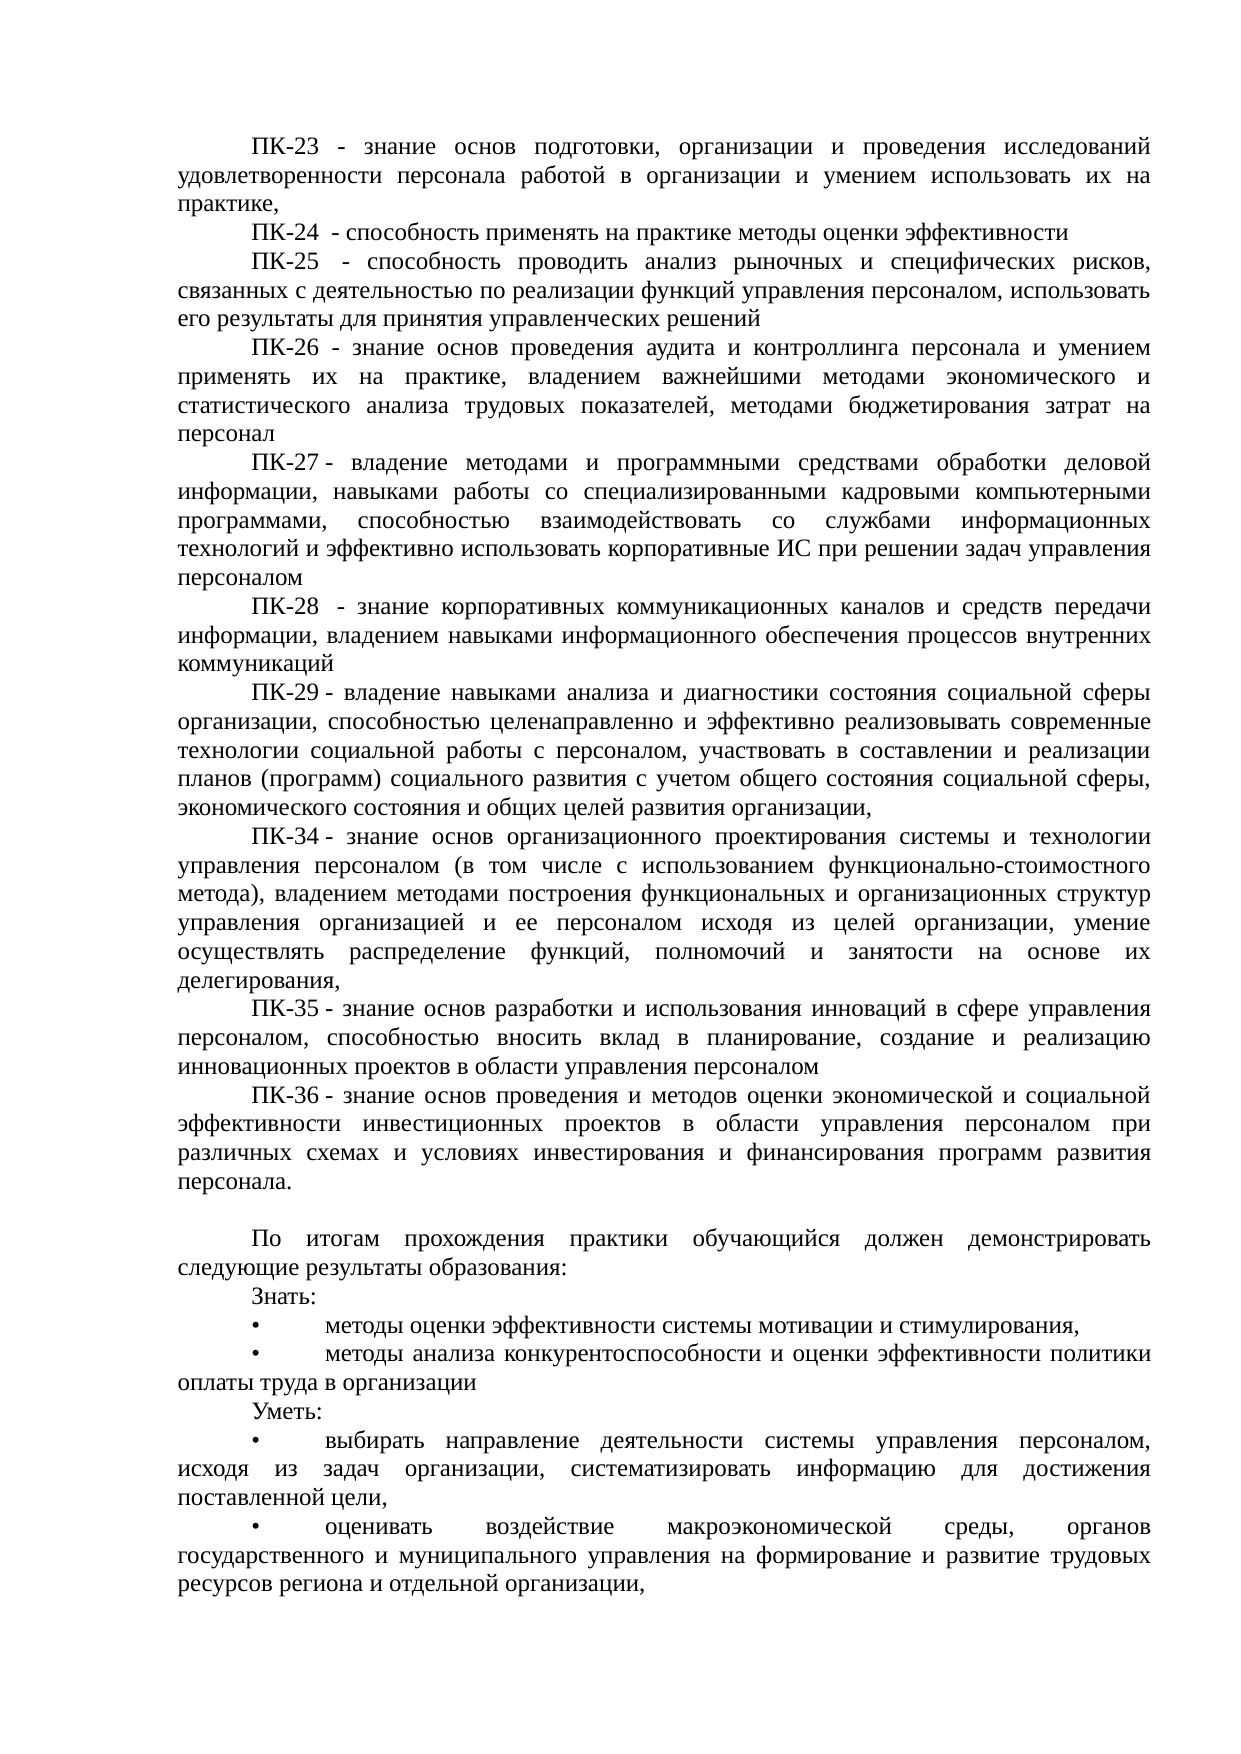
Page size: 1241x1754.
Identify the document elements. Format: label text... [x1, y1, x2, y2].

text ПК-27 - владение методами и программными средствами обработки деловой информации, навыками работы со специализированными кадровыми компьютерными программами, способностью взаимодействовать со службами информационных технологий и эффективно использовать корпоративные ИС при решении задач управления персоналом [177, 447, 1152, 591]
text ПК-25 - способность проводить анализ рыночных и специфических рисков, связанных с деятельностью по реализации функций управления персоналом, использовать его результаты для принятия управленческих решений [177, 246, 1152, 332]
text ПК-36 - знание основ проведения и методов оценки экономической и социальной эффективности инвестиционных проектов в области управления персоналом при различных схемах и условиях инвестирования и финансирования программ развития персонала. [177, 1080, 1152, 1195]
text ПК-26 - знание основ проведения аудита и контроллинга персонала и умением применять их на практике, владением важнейшими методами экономического и статистического анализа трудовых показателей, методами бюджетирования затрат на персонал [177, 332, 1152, 447]
text • методы анализа конкурентоспособности и оценки эффективности политики оплаты труда в организации [177, 1338, 1152, 1396]
text Уметь: [177, 1396, 1152, 1425]
text • оценивать воздействие макроэкономической среды, органов государственного и муниципального управления на формирование и развитие трудовых ресурсов региона и отдельной организации, [177, 1511, 1152, 1597]
text ПК-35 - знание основ разработки и использования инноваций в сфере управления персоналом, способностью вносить вклад в планирование, создание и реализацию инновационных проектов в области управления персоналом [177, 993, 1152, 1080]
text ПК-24 - способность применять на практике методы оценки эффективности [177, 217, 1152, 246]
text Знать: [177, 1281, 1152, 1310]
text ПК-23 - знание основ подготовки, организации и проведения исследований удовлетворенности персонала работой в организации и умением использовать их на практике, [177, 131, 1152, 217]
text • методы оценки эффективности системы мотивации и стимулирования, [177, 1310, 1152, 1338]
text ПК-29 - владение навыками анализа и диагностики состояния социальной сферы организации, способностью целенаправленно и эффективно реализовывать современные технологии социальной работы с персоналом, участвовать в составлении и реализации планов (программ) социального развития с учетом общего состояния социальной сферы, экономического состояния и общих целей развития организации, [177, 677, 1152, 821]
text ПК-28 - знание корпоративных коммуникационных каналов и средств передачи информации, владением навыками информационного обеспечения процессов внутренних коммуникаций [177, 591, 1152, 677]
text ПК-34 - знание основ организационного проектирования системы и технологии управления персоналом (в том числе с использованием функционально-стоимостного метода), владением методами построения функциональных и организационных структур управления организацией и ее персоналом исходя из целей организации, умение осуществлять распределение функций, полномочий и занятости на основе их делегирования, [177, 821, 1152, 993]
text По итогам прохождения практики обучающийся должен демонстрировать следующие результаты образования: [177, 1223, 1152, 1281]
text • выбирать направление деятельности системы управления персоналом, исходя из задач организации, систематизировать информацию для достижения поставленной цели, [177, 1425, 1152, 1511]
